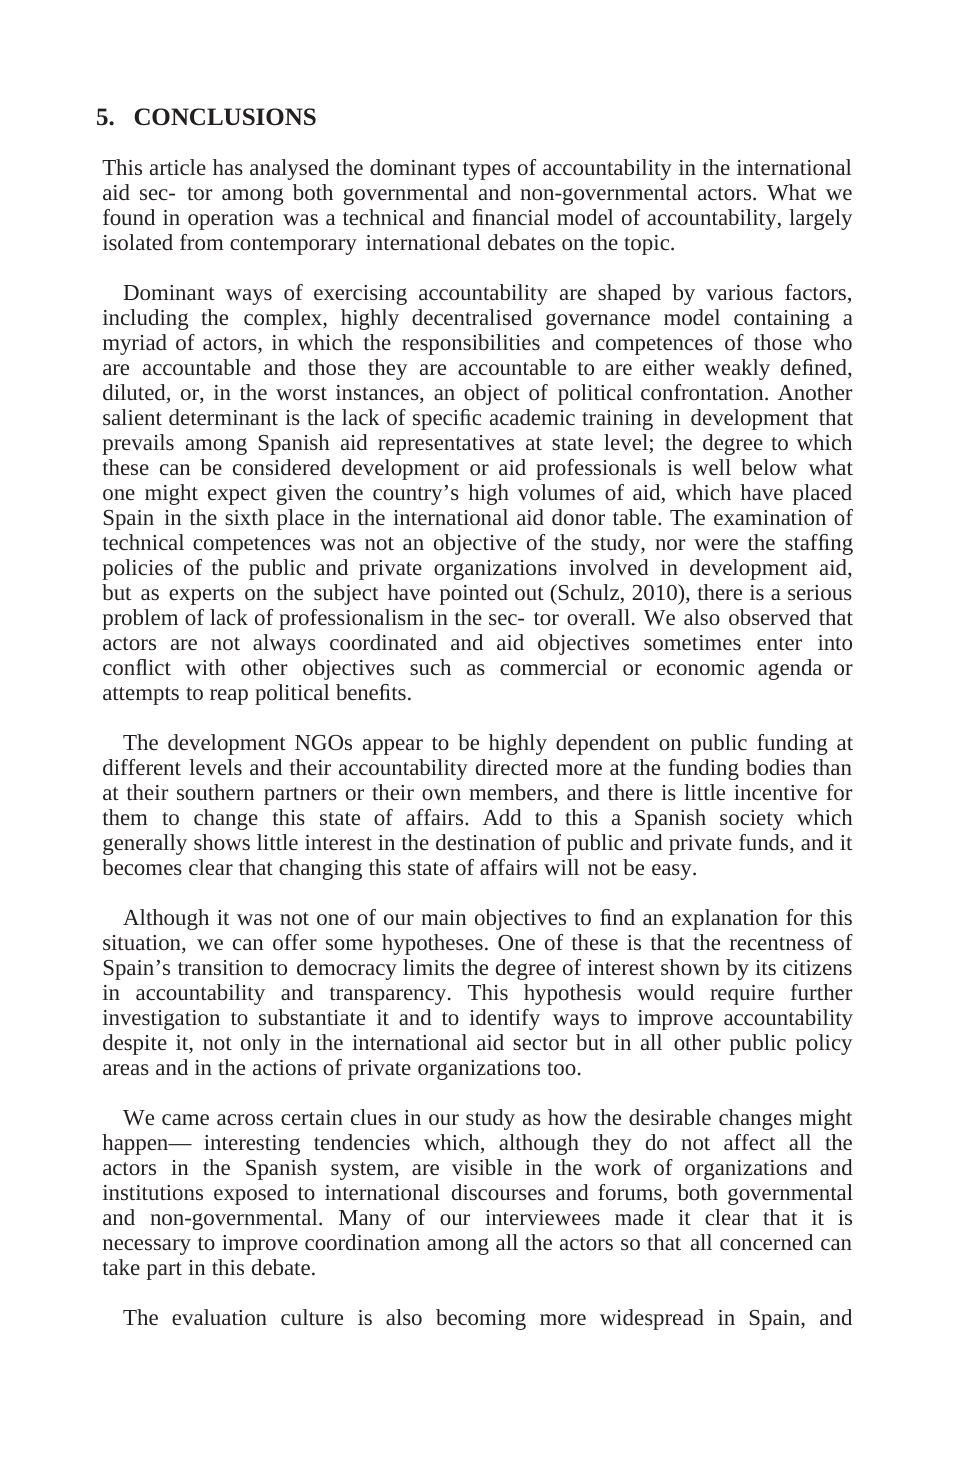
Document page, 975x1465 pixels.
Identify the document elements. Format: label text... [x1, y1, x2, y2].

list CONCLUSIONS [96, 105, 864, 130]
text This article has analysed the dominant types of accountability in the international aid sec- tor among both governmental and non-governmental actors. What we found in operation was a technical and ﬁnancial model of accountability, largely isolated from contemporary international debates on the topic. [102, 155, 853, 255]
text The development NGOs appear to be highly dependent on public funding at different levels and their accountability directed more at the funding bodies than at their southern partners or their own members, and there is little incentive for them to change this state of affairs. Add to this a Spanish society which generally shows little interest in the destination of public and private funds, and it becomes clear that changing this state of affairs will not be easy. [102, 730, 853, 880]
text Dominant ways of exercising accountability are shaped by various factors, including the complex, highly decentralised governance model containing a myriad of actors, in which the responsibilities and competences of those who are accountable and those they are accountable to are either weakly deﬁned, diluted, or, in the worst instances, an object of political confrontation. Another salient determinant is the lack of speciﬁc academic training in development that prevails among Spanish aid representatives at state level; the degree to which these can be considered development or aid professionals is well below what one might expect given the country’s high volumes of aid, which have placed Spain in the sixth place in the international aid donor table. The examination of technical competences was not an objective of the study, nor were the stafﬁng policies of the public and private organizations involved in development aid, but as experts on the subject have pointed out (Schulz, 2010), there is a serious problem of lack of professionalism in the sec- tor overall. We also observed that actors are not always coordinated and aid objectives sometimes enter into conﬂict with other objectives such as commercial or economic agenda or attempts to reap political beneﬁts. [102, 280, 853, 705]
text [102, 1305, 853, 1330]
text Although it was not one of our main objectives to ﬁnd an explanation for this situation, we can offer some hypotheses. One of these is that the recentness of Spain’s transition to democracy limits the degree of interest shown by its citizens in accountability and transparency. This hypothesis would require further investigation to substantiate it and to identify ways to improve accountability despite it, not only in the international aid sector but in all other public policy areas and in the actions of private organizations too. [102, 905, 853, 1080]
text We came across certain clues in our study as how the desirable changes might happen— interesting tendencies which, although they do not affect all the actors in the Spanish system, are visible in the work of organizations and institutions exposed to international discourses and forums, both governmental and non-governmental. Many of our interviewees made it clear that it is necessary to improve coordination among all the actors so that all concerned can take part in this debate. [102, 1105, 853, 1280]
